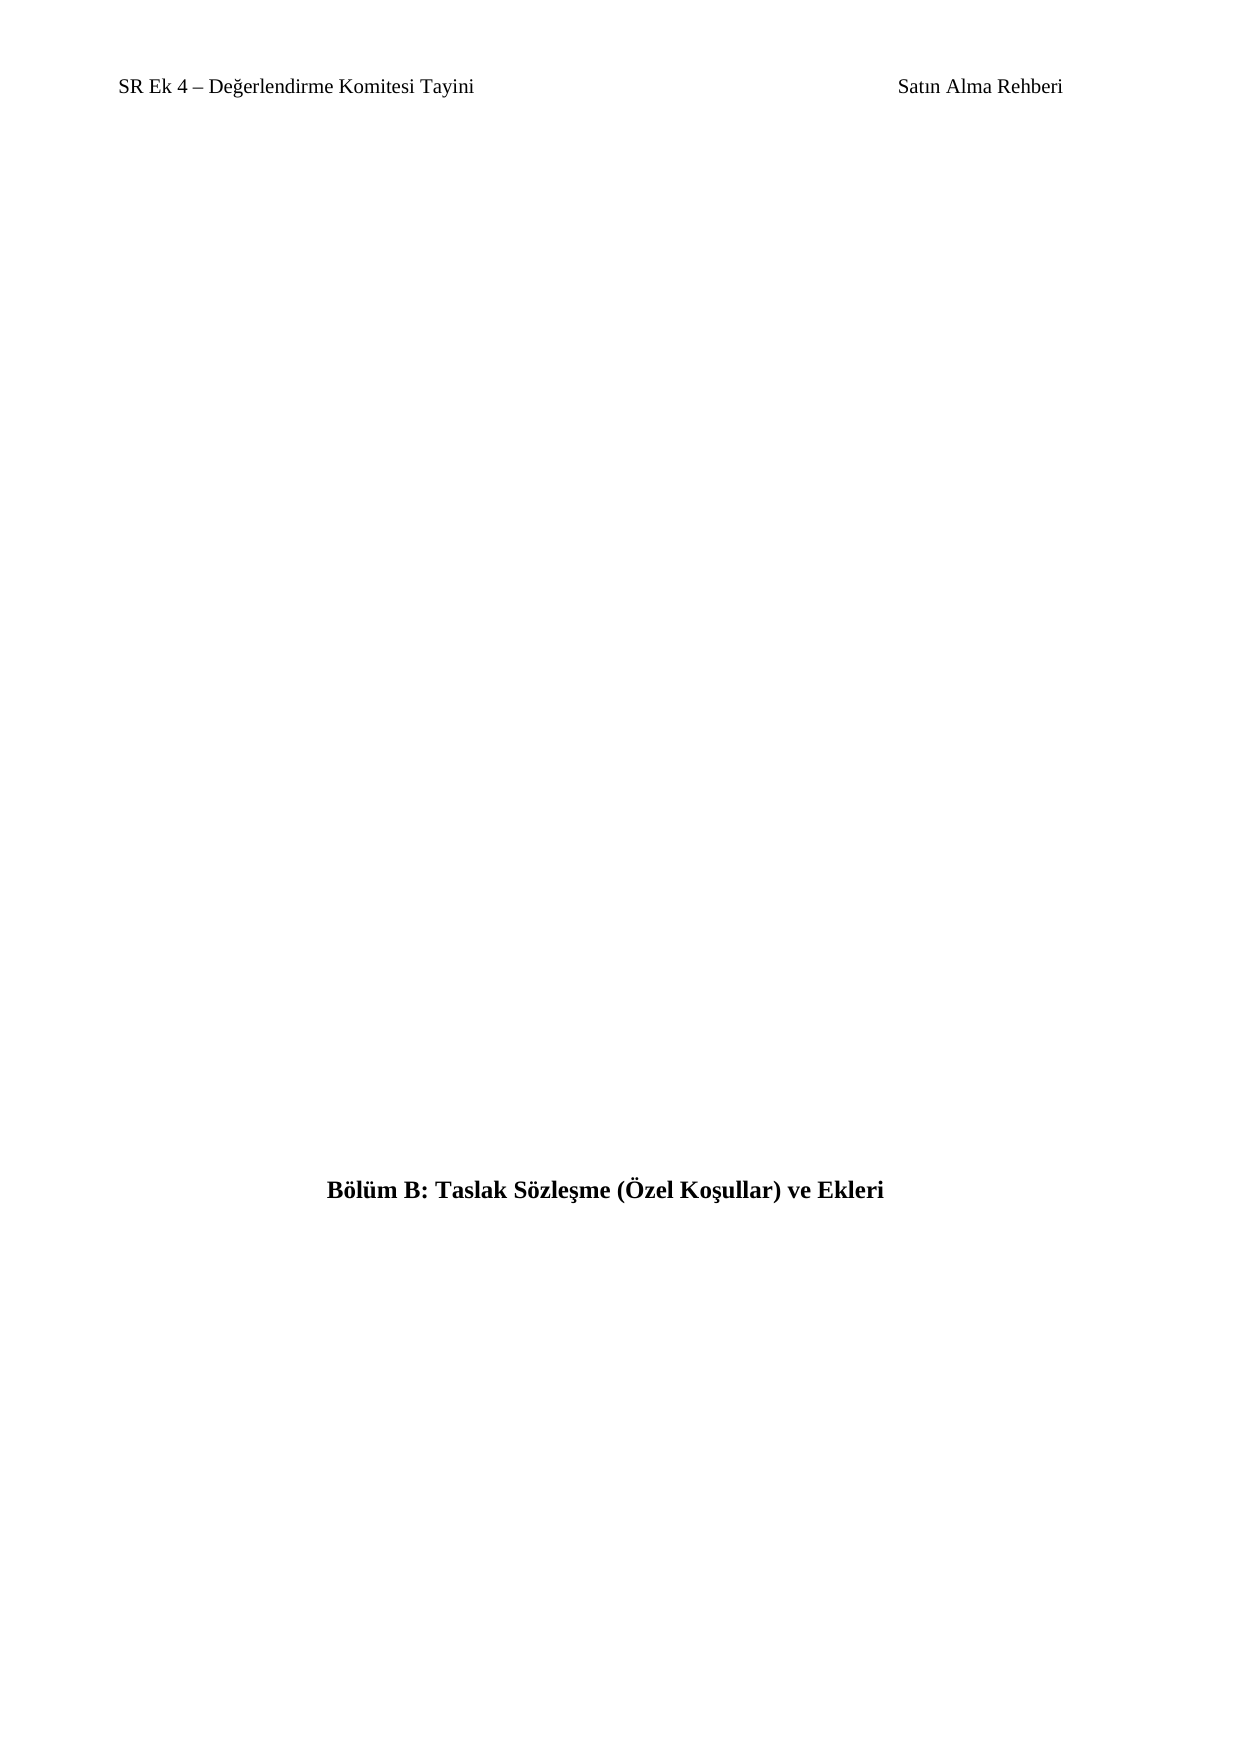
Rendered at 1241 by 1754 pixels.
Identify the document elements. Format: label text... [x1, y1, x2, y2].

subtitle Bölüm B: Taslak Sözleşme (Özel Koşullar) ve Ekleri [118, 1175, 1092, 1204]
